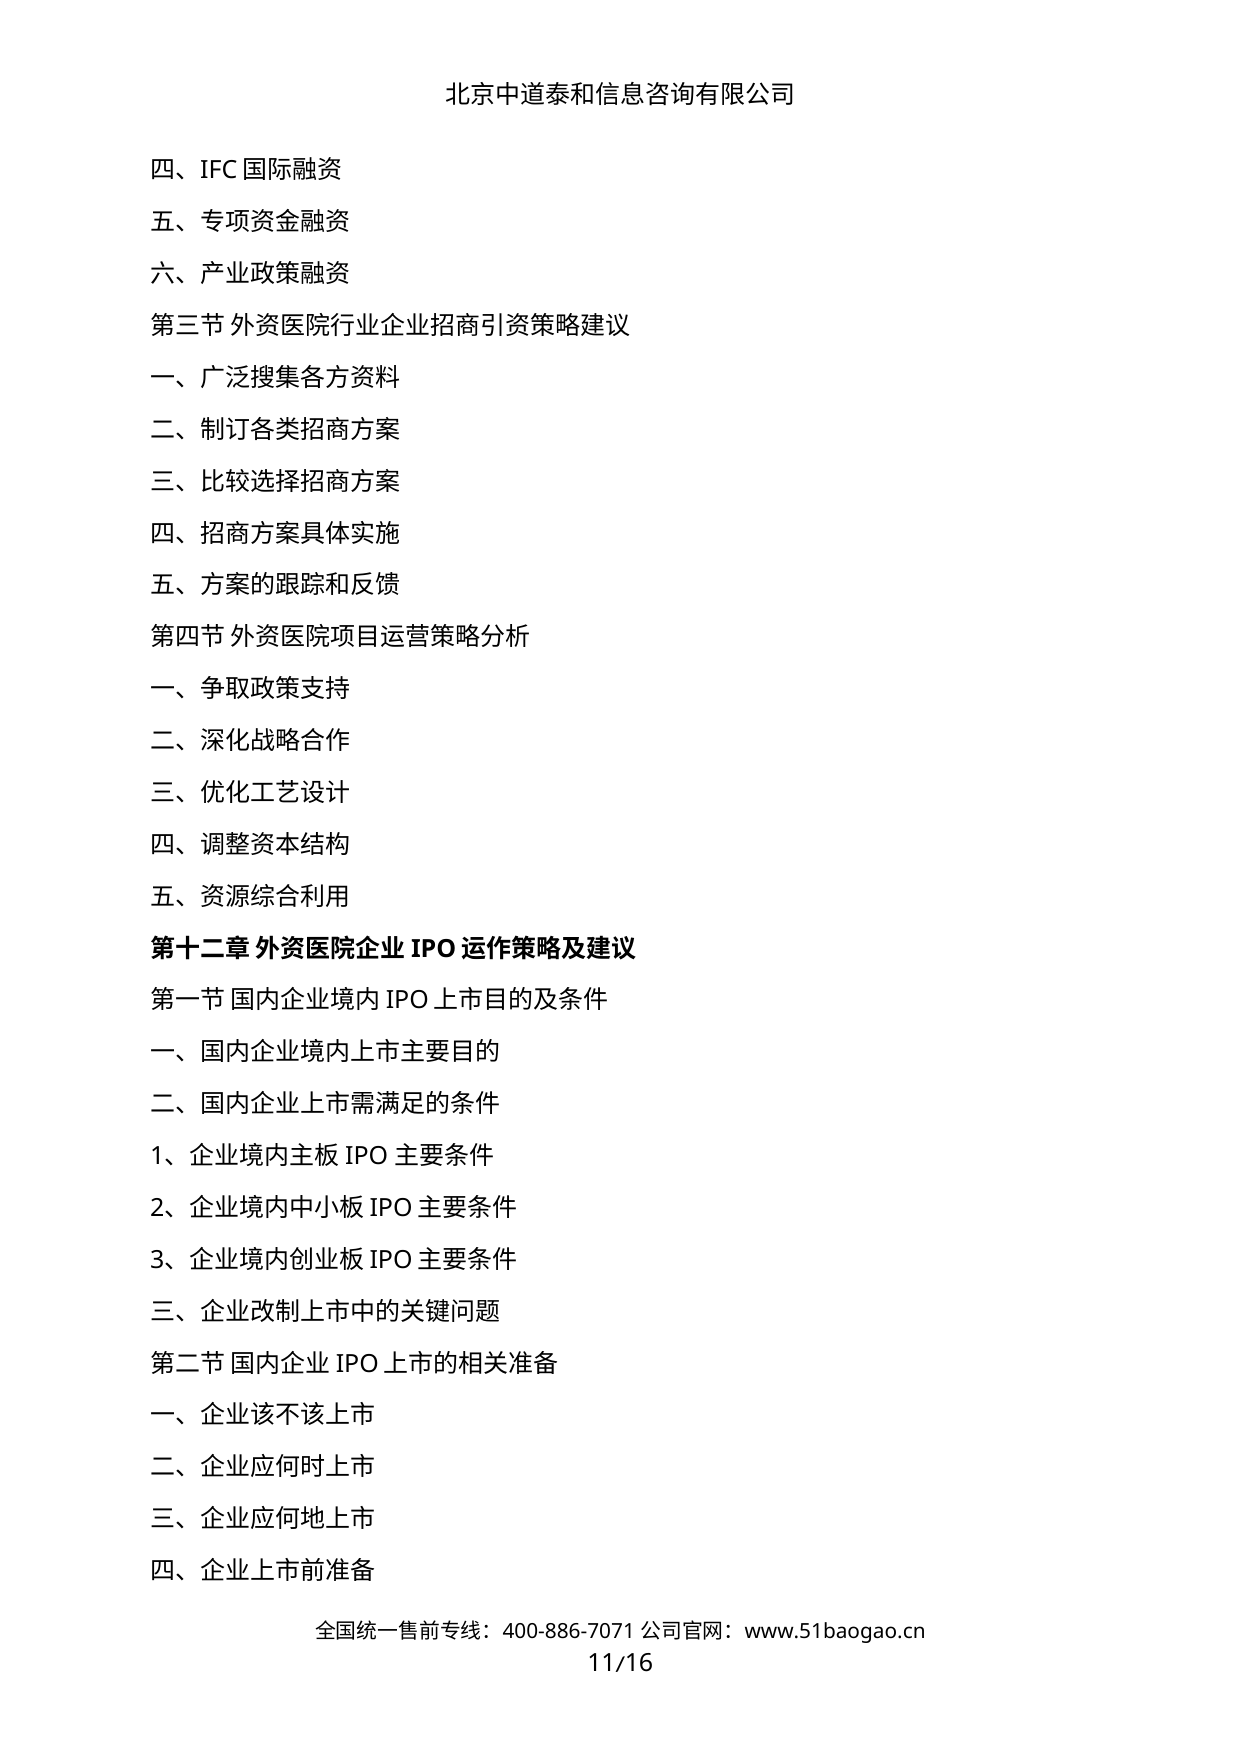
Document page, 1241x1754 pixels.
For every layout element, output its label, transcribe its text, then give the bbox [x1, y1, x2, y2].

text 二、深化战略合作 [150, 721, 1090, 757]
text 二、国内企业上市需满足的条件 [150, 1084, 1090, 1120]
text 六、产业政策融资 [150, 254, 1090, 290]
text 一、广泛搜集各方资料 [150, 357, 1090, 394]
text 二、制订各类招商方案 [150, 409, 1090, 446]
text 3、企业境内创业板IPO主要条件 [150, 1239, 1090, 1276]
text 二、企业应何时上市 [150, 1447, 1090, 1483]
text 一、争取政策支持 [150, 669, 1090, 705]
text 四、调整资本结构 [150, 824, 1090, 861]
text 第四节 外资医院项目运营策略分析 [150, 617, 1090, 653]
text 第三节 外资医院行业企业招商引资策略建议 [150, 306, 1090, 342]
text 四、企业上市前准备 [150, 1551, 1090, 1587]
text 一、企业该不该上市 [150, 1395, 1090, 1431]
text 第二节 国内企业IPO上市的相关准备 [150, 1343, 1090, 1379]
text 四、招商方案具体实施 [150, 513, 1090, 549]
text 五、方案的跟踪和反馈 [150, 565, 1090, 601]
text 第十二章 外资医院企业IPO运作策略及建议 [150, 928, 1090, 964]
text 五、专项资金融资 [150, 202, 1090, 238]
text 三、优化工艺设计 [150, 772, 1090, 809]
text 三、比较选择招商方案 [150, 461, 1090, 497]
text 一、国内企业境内上市主要目的 [150, 1032, 1090, 1068]
text 2、企业境内中小板IPO主要条件 [150, 1187, 1090, 1224]
text 四、IFC国际融资 [150, 150, 1090, 186]
text 1、企业境内主板 IPO 主要条件 [150, 1136, 1090, 1172]
text 第一节 国内企业境内IPO上市目的及条件 [150, 980, 1090, 1016]
text 三、企业改制上市中的关键问题 [150, 1291, 1090, 1327]
text 三、企业应何地上市 [150, 1499, 1090, 1535]
text 五、资源综合利用 [150, 876, 1090, 912]
